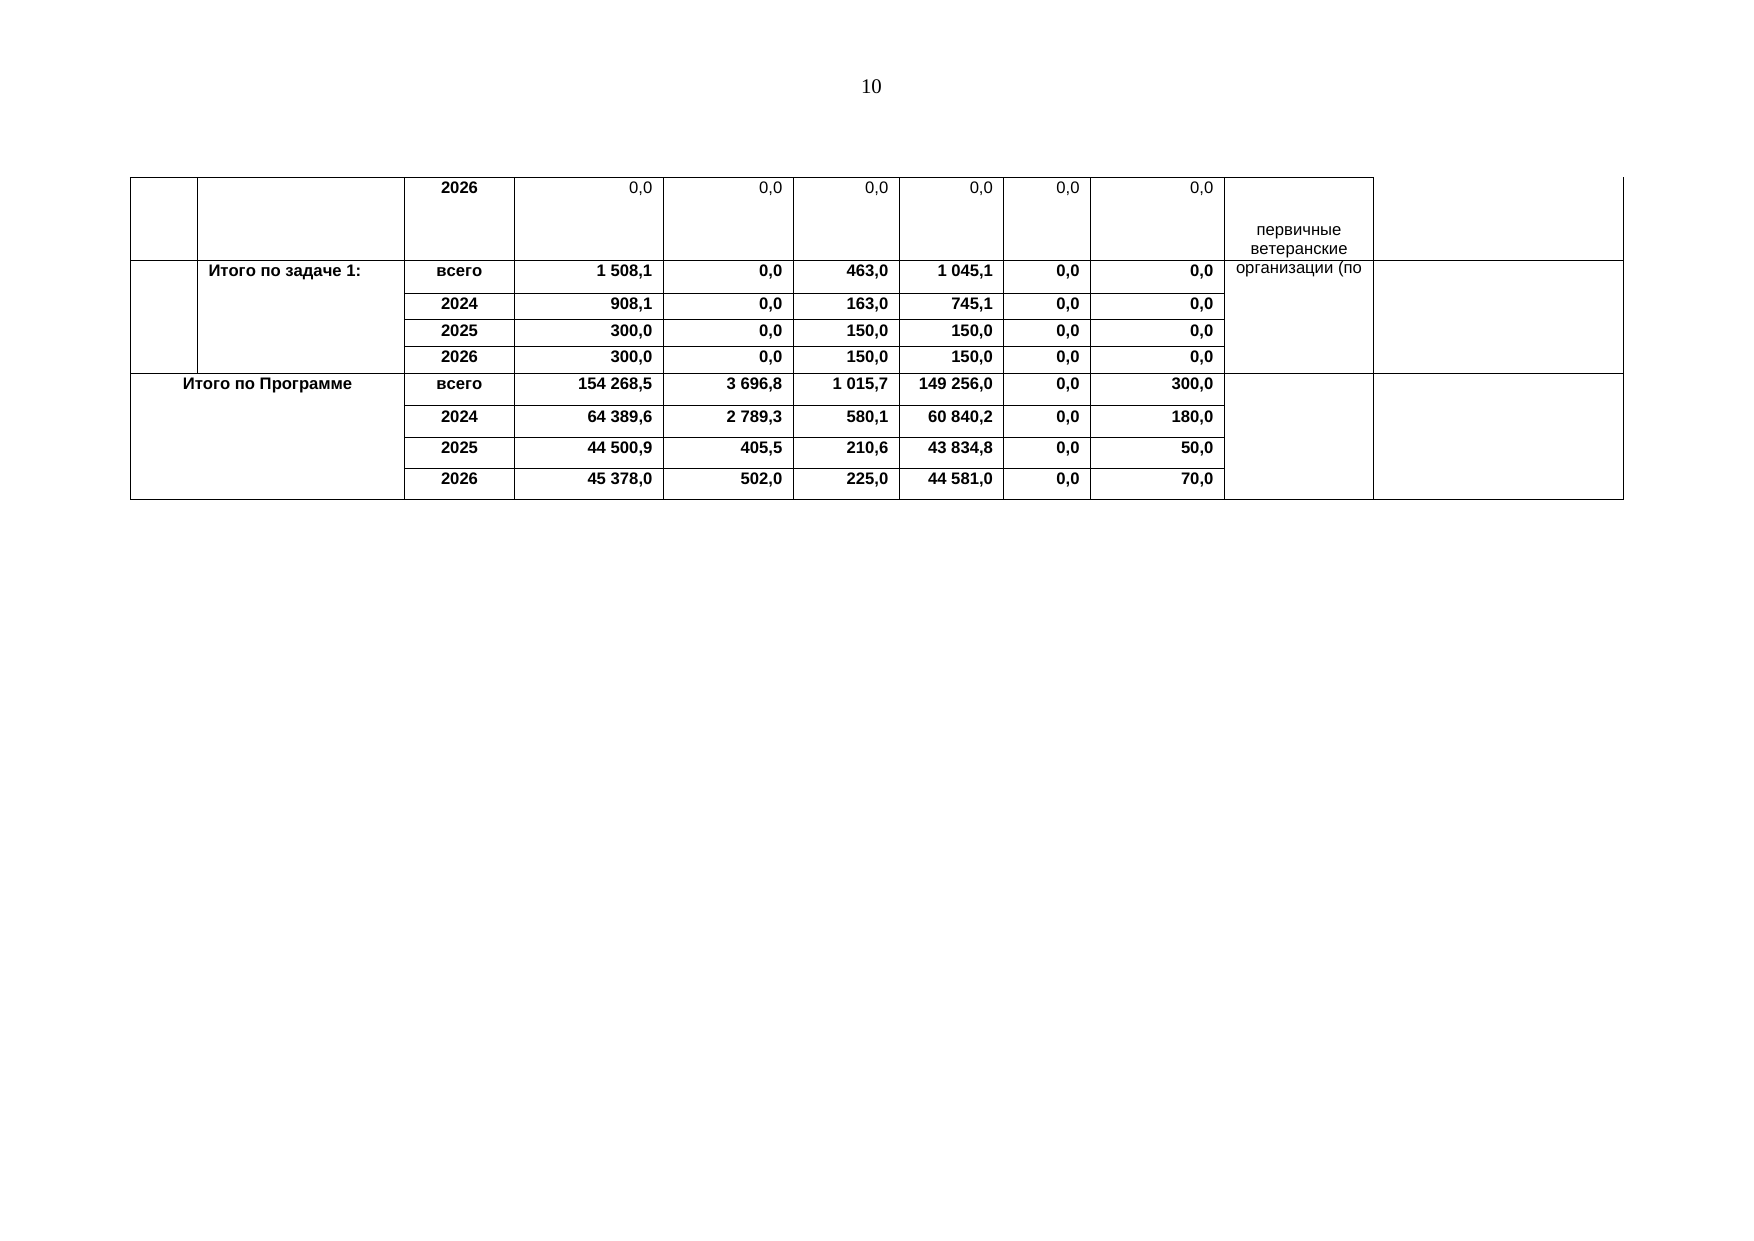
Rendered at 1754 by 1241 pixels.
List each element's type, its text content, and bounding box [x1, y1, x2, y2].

table_cell 0,0 [1004, 347, 1090, 372]
table_cell Итого по Программе [131, 374, 404, 499]
table_cell 2026 [405, 469, 514, 499]
table_cell [1374, 261, 1623, 372]
table_cell 2026 [405, 347, 514, 372]
table_cell 502,0 [664, 469, 793, 499]
table_cell 0,0 [1091, 320, 1224, 346]
table_cell 44 500,9 [515, 438, 663, 468]
table_cell 580,1 [794, 406, 899, 437]
table_cell 64 389,6 [515, 406, 663, 437]
table_cell [131, 261, 197, 372]
table_cell 0,0 [1004, 178, 1090, 260]
table_cell всего [405, 374, 514, 405]
table_cell 0,0 [664, 178, 793, 260]
table_cell [1225, 374, 1373, 499]
table_cell 163,0 [794, 294, 899, 319]
table_cell 0,0 [1091, 261, 1224, 293]
table_cell 300,0 [1091, 374, 1224, 405]
table_cell 3 696,8 [664, 374, 793, 405]
table_cell 210,6 [794, 438, 899, 468]
table_cell 405,5 [664, 438, 793, 468]
table_cell 43 834,8 [900, 438, 1003, 468]
table_cell 0,0 [1004, 374, 1090, 405]
table_cell 0,0 [664, 347, 793, 372]
table_cell 300,0 [515, 347, 663, 372]
table_cell 154 268,5 [515, 374, 663, 405]
table_cell 2025 [405, 320, 514, 346]
table_cell 44 581,0 [900, 469, 1003, 499]
table_cell 300,0 [515, 320, 663, 346]
table_cell 50,0 [1091, 438, 1224, 468]
table_cell 0,0 [515, 178, 663, 260]
table_cell 150,0 [794, 320, 899, 346]
table_cell 1 015,7 [794, 374, 899, 405]
table_cell 0,0 [1004, 294, 1090, 319]
table_cell 0,0 [1004, 469, 1090, 499]
table_cell 0,0 [794, 178, 899, 260]
table_cell всего [405, 261, 514, 293]
table_cell 908,1 [515, 294, 663, 319]
table_cell [1374, 374, 1623, 499]
table_cell 45 378,0 [515, 469, 663, 499]
table_cell 0,0 [664, 294, 793, 319]
table_cell 2025 [405, 438, 514, 468]
table_cell 180,0 [1091, 406, 1224, 437]
table_cell 0,0 [664, 320, 793, 346]
table_cell 1 508,1 [515, 261, 663, 293]
table_cell 2024 [405, 294, 514, 319]
table_cell 2024 [405, 406, 514, 437]
table_cell 0,0 [1091, 347, 1224, 372]
table_cell 0,0 [900, 178, 1003, 260]
table_cell 463,0 [794, 261, 899, 293]
table_cell 0,0 [1091, 178, 1224, 260]
table_cell 0,0 [1004, 320, 1090, 346]
table_cell 225,0 [794, 469, 899, 499]
table_cell 2026 [405, 178, 514, 260]
table_cell 0,0 [664, 261, 793, 293]
table_cell 70,0 [1091, 469, 1224, 499]
table_cell 1 045,1 [900, 261, 1003, 293]
table_cell 150,0 [900, 320, 1003, 346]
table_cell 2 789,3 [664, 406, 793, 437]
table_cell 0,0 [1091, 294, 1224, 319]
table_cell Итого по задаче 1: [198, 261, 404, 372]
table_cell 0,0 [1004, 261, 1090, 293]
table_cell [1225, 261, 1373, 372]
table_cell 0,0 [1004, 438, 1090, 468]
table_cell 150,0 [900, 347, 1003, 372]
table_cell 745,1 [900, 294, 1003, 319]
table_cell 60 840,2 [900, 406, 1003, 437]
table_cell 0,0 [1004, 406, 1090, 437]
table_cell 150,0 [794, 347, 899, 372]
table_cell 149 256,0 [900, 374, 1003, 405]
